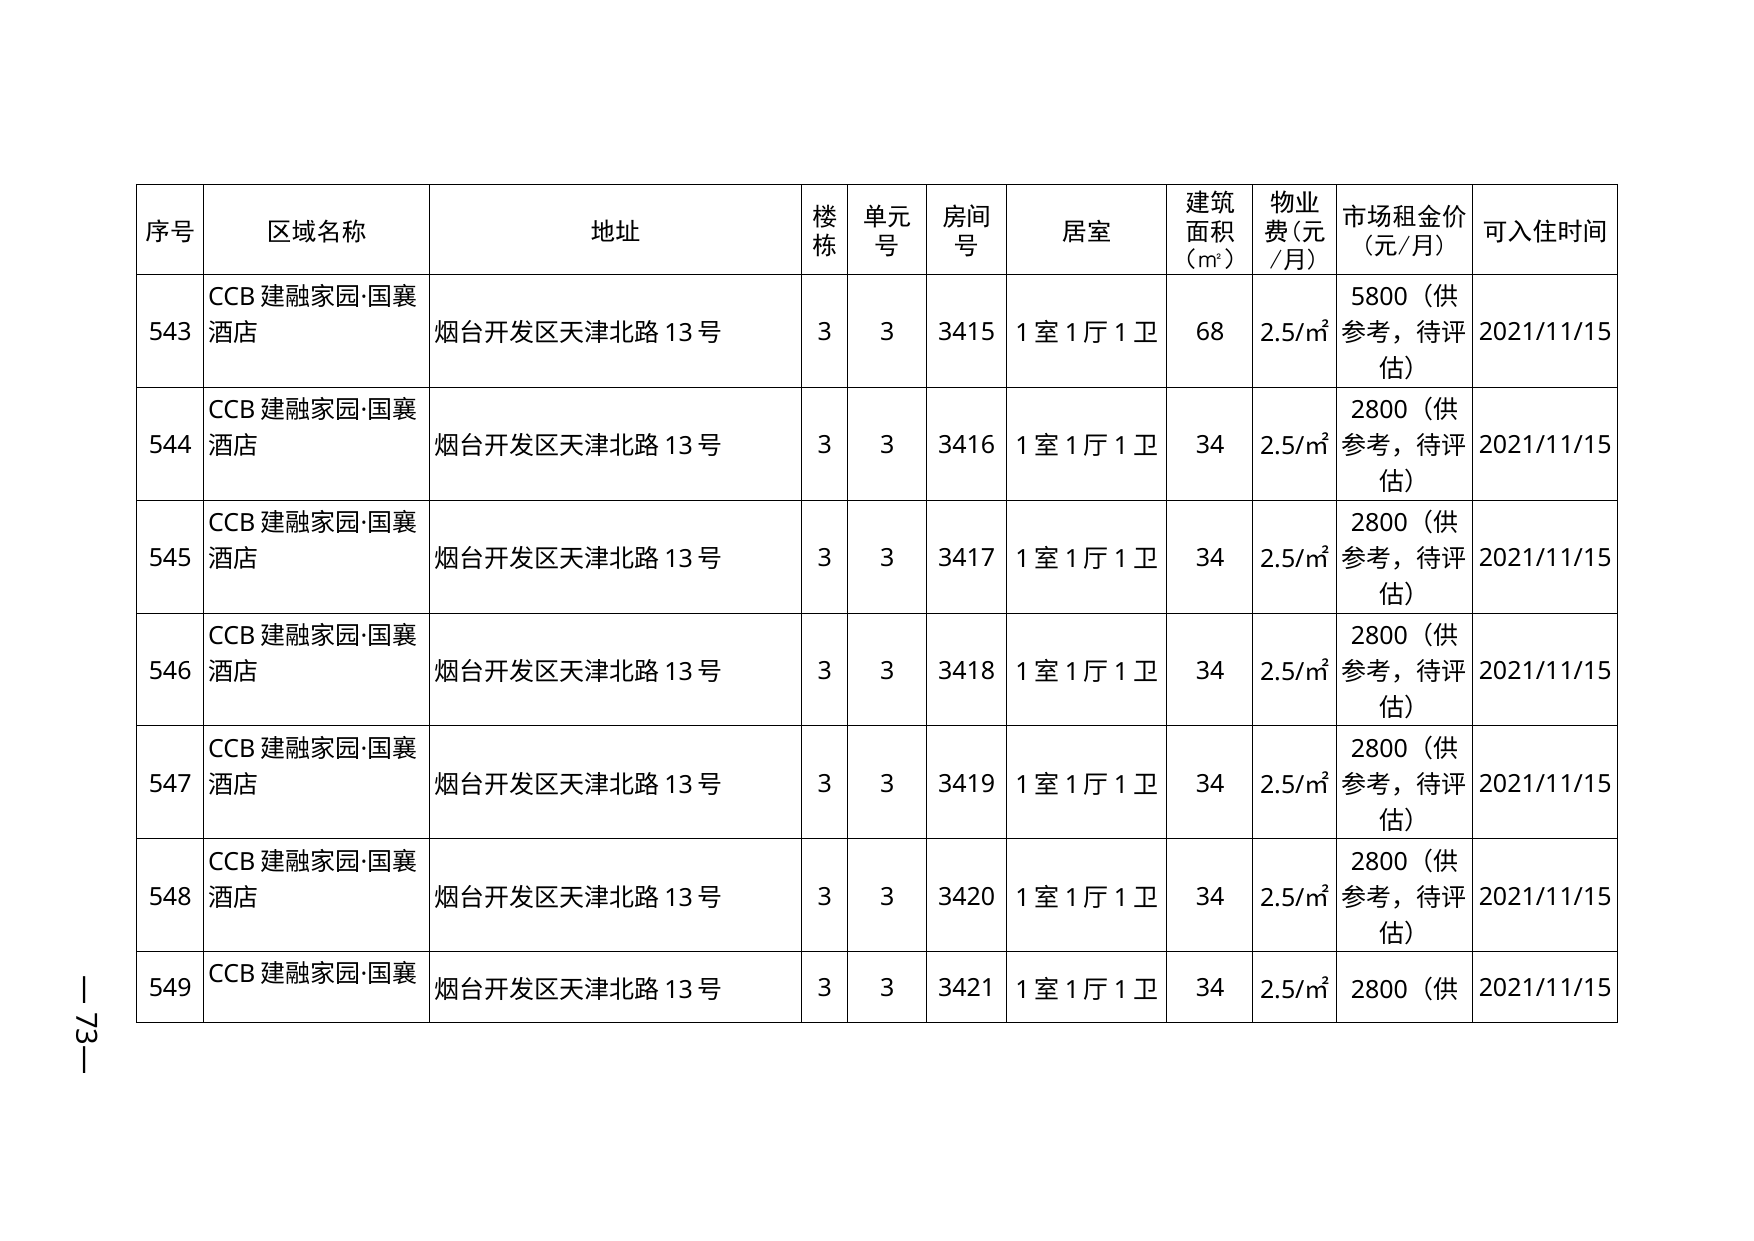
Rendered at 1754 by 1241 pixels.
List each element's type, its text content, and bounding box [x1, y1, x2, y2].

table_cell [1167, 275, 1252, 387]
table_header 市场租金价(元/月) [1337, 185, 1472, 274]
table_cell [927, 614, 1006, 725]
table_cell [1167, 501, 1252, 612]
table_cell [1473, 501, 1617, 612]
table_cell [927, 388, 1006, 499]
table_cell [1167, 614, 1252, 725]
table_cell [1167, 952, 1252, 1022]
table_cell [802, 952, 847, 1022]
table_header 单元号 [848, 185, 926, 274]
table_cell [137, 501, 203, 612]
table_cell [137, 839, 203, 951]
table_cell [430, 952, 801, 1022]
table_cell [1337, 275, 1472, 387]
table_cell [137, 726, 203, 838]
table_header 序号 [137, 185, 203, 274]
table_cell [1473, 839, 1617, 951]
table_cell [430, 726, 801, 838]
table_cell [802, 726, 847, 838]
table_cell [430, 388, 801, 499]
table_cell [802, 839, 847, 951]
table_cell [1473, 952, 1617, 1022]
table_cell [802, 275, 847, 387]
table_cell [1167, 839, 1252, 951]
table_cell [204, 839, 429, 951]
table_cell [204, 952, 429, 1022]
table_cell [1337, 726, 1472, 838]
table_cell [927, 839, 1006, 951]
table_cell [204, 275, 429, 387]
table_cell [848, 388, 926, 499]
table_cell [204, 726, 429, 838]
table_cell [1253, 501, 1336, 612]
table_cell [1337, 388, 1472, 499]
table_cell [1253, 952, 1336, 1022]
table_header 地址 [430, 185, 801, 274]
table_header 物业费(元/月) [1253, 185, 1336, 274]
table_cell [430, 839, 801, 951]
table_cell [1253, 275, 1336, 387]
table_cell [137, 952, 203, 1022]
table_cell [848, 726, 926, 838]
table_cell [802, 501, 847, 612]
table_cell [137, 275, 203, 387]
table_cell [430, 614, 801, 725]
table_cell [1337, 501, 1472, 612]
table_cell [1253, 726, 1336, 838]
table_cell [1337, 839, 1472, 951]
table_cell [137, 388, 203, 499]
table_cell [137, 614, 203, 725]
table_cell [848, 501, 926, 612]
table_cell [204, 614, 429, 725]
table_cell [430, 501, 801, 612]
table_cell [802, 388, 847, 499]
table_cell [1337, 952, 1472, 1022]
table_header 居室 [1007, 185, 1166, 274]
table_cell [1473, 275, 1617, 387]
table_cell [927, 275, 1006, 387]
table_header 可入住时间 [1473, 185, 1617, 274]
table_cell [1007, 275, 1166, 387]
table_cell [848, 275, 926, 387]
table_header 楼栋 [802, 185, 847, 274]
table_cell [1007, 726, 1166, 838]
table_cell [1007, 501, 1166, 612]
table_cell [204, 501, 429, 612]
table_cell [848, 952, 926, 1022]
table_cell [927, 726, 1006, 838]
table_header 建筑 面积（㎡） [1167, 185, 1252, 274]
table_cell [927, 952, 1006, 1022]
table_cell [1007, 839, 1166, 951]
table_header 区域名称 [204, 185, 429, 274]
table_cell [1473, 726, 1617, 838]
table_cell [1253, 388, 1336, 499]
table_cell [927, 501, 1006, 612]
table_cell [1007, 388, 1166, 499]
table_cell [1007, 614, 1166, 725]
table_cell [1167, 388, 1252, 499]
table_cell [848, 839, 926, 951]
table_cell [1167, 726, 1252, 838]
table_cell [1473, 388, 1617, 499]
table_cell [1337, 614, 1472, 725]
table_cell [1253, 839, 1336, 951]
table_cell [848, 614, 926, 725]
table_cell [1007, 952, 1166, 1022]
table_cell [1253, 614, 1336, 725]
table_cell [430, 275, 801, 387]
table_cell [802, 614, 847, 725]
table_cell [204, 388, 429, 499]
table_header 房间号 [927, 185, 1006, 274]
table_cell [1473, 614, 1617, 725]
